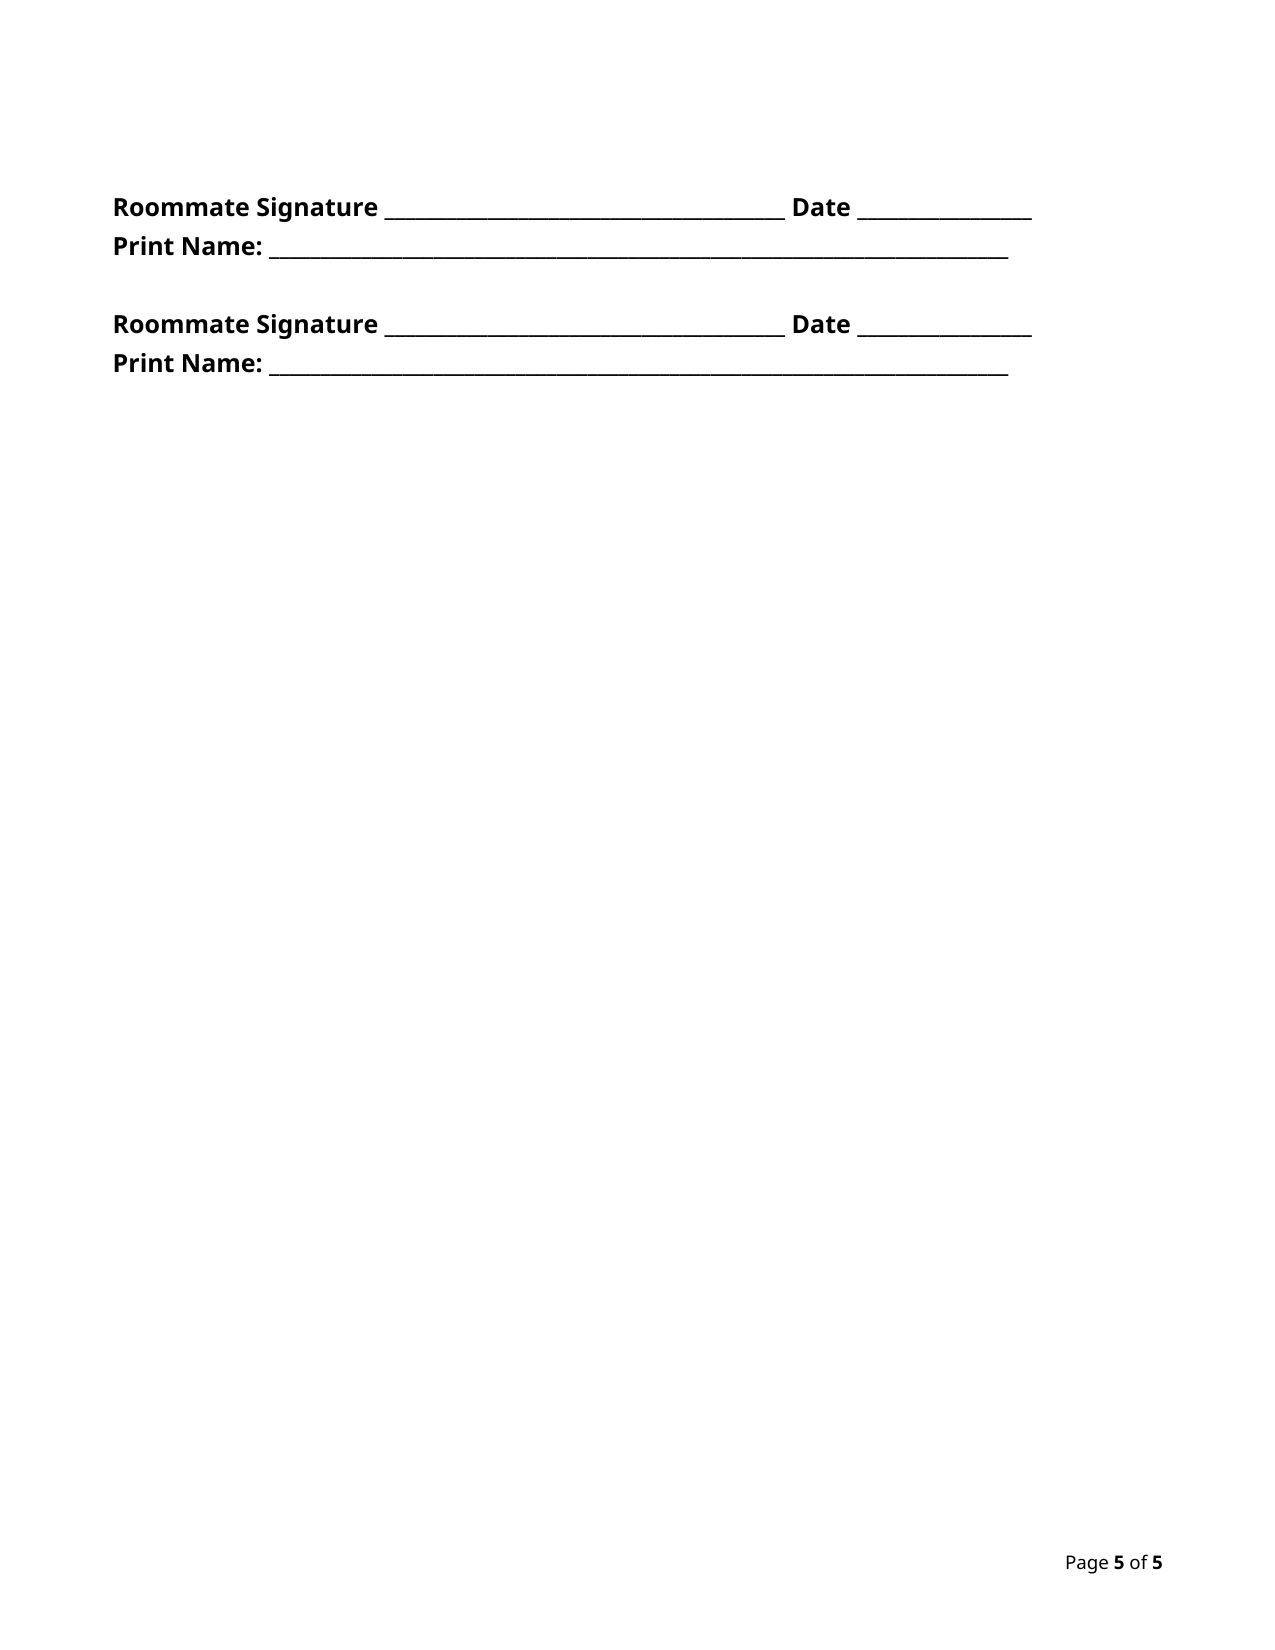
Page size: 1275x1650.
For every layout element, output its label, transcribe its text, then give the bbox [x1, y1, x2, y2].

text Roommate Signature _______________________________________ Date _________________ [112, 307, 1162, 341]
text Print Name: ________________________________________________________________________ [112, 346, 1162, 380]
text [112, 189, 1162, 223]
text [112, 228, 1162, 262]
